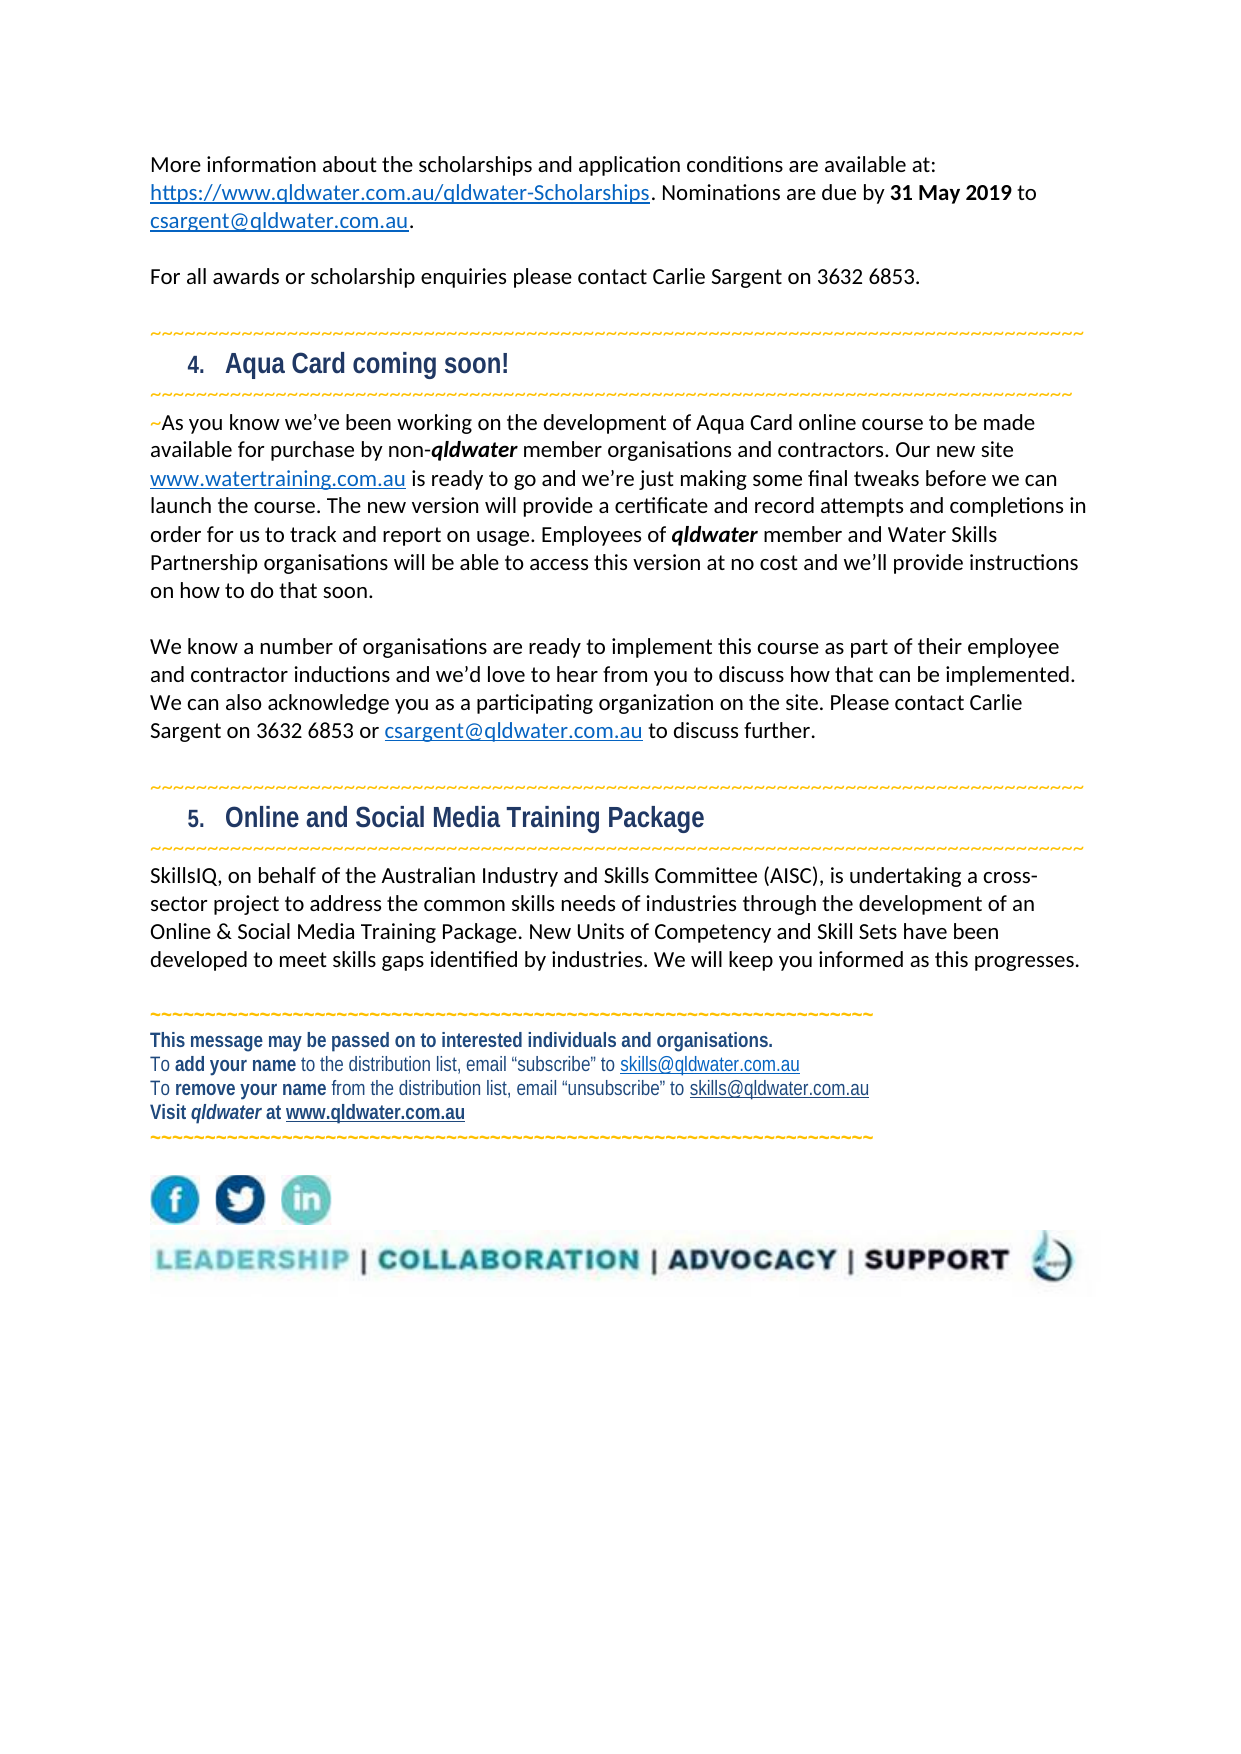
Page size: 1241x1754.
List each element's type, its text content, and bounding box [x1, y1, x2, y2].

text ~~~~~~~~~~~~~~~~~~~~~~~~~~~~~~~~~~~~~~~~~~~~~~~~~~~~~~~~~~~~~~~~~~ [150, 1124, 1090, 1150]
text ~~~~~~~~~~~~~~~~~~~~~~~~~~~~~~~~~~~~~~~~~~~~~~~~~~~~~~~~~~~~~~~~~~~~~~~~~~~~~~~~~~As you know we’ve been working on the development of Aqua Card online course to be made available for purchase by non-qldwater member organisations and contractors. Our new site www.watertraining.com.au is ready to go and we’re just making some final tweaks before we can launch the course. The new version will provide a certificate and record attempts and completions in order for us to track and report on usage. Employees of qldwater member and Water Skills Partnership organisations will be able to access this version at no cost and we’ll provide instructions on how to do that soon. [150, 379, 1090, 604]
text More information about the scholarships and application conditions are available at: https://www.qldwater.com.au/qldwater-Scholarships. Nominations are due by 31 May 2019 to csargent@qldwater.com.au. [150, 150, 1090, 234]
text To add your name to the distribution list, email “subscribe” to skills@qldwater.com.au [150, 1052, 1090, 1076]
picture [281, 1175, 332, 1225]
text SkillsIQ, on behalf of the Australian Industry and Skills Committee (AISC), is undertaking a cross-sector project to address the common skills needs of industries through the development of an Online & Social Media Training Package. New Units of Competency and Skill Sets have been developed to meet skills gaps identified by industries. We will keep you informed as this progresses. [150, 861, 1090, 973]
text Visit qldwater at www.qldwater.com.au [150, 1100, 1090, 1124]
text ~~~~~~~~~~~~~~~~~~~~~~~~~~~~~~~~~~~~~~~~~~~~~~~~~~~~~~~~~~~~~~~~~~~~~~~~~~~~~~~~~~ [150, 833, 1090, 861]
text ~~~~~~~~~~~~~~~~~~~~~~~~~~~~~~~~~~~~~~~~~~~~~~~~~~~~~~~~~~~~~~~~~~~~~~~~~~~~~~~~~~ [150, 318, 1090, 346]
text To remove your name from the distribution list, email “unsubscribe” to skills@qldwater.com.au [150, 1076, 1090, 1100]
text ~~~~~~~~~~~~~~~~~~~~~~~~~~~~~~~~~~~~~~~~~~~~~~~~~~~~~~~~~~~~~~~~~~ [150, 1001, 1090, 1028]
picture [150, 1230, 1124, 1297]
text We know a number of organisations are ready to implement this course as part of their employee and contractor inductions and we’d love to hear from you to discuss how that can be implemented. We can also acknowledge you as a participating organization on the site. Please contact Carlie Sargent on 3632 6853 or csargent@qldwater.com.au to discuss further. [150, 632, 1090, 744]
picture [215, 1175, 266, 1225]
picture [150, 1175, 200, 1225]
text This message may be passed on to interested individuals and organisations. [150, 1028, 1090, 1052]
text ~~~~~~~~~~~~~~~~~~~~~~~~~~~~~~~~~~~~~~~~~~~~~~~~~~~~~~~~~~~~~~~~~~~~~~~~~~~~~~~~~~ [150, 772, 1090, 800]
text For all awards or scholarship enquiries please contact Carlie Sargent on 3632 6853. [150, 262, 1090, 290]
list Aqua Card coming soon! [187, 346, 1090, 379]
list Online and Social Media Training Package [187, 800, 1090, 833]
